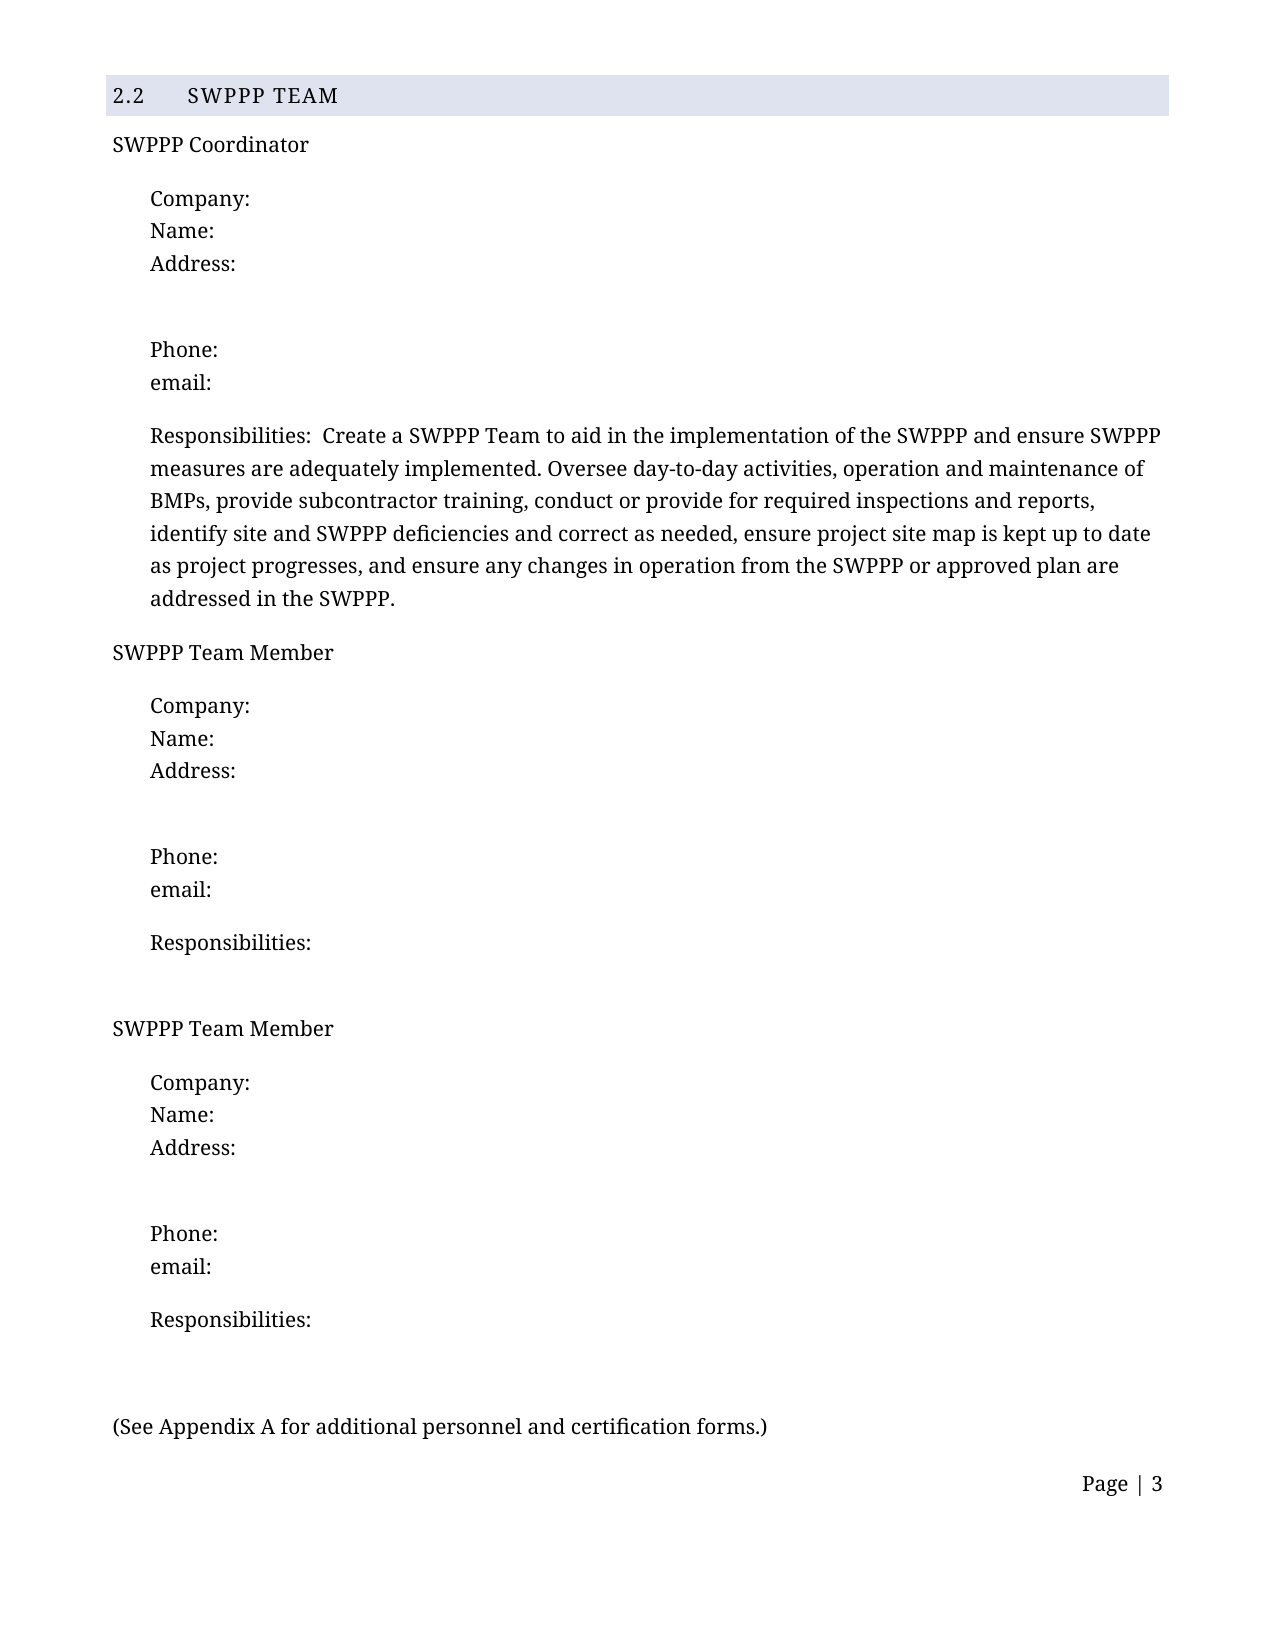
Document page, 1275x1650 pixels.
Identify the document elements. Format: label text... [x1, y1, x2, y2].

text Responsibilities: Create a SWPPP Team to aid in the implementation of the SWPPP and ensure SWPPP measures are adequately implemented. Oversee day-to-day activities, operation and maintenance of BMPs, provide subcontractor training, conduct or provide for required inspections and reports, identify site and SWPPP deficiencies and correct as needed, ensure project site map is kept up to date as project progresses, and ensure any changes in operation from the SWPPP or approved plan are addressed in the SWPPP. [150, 421, 1162, 613]
text SWPPP Coordinator [112, 131, 1162, 159]
text Responsibilities: [150, 1305, 1162, 1334]
text Phone: email: [150, 335, 1162, 396]
text Phone: email: [150, 842, 1162, 903]
text Phone: email: [150, 1219, 1162, 1280]
text (See Appendix A for additional personnel and certification forms.) [112, 1412, 1162, 1441]
text Company: Name: Address: [150, 184, 1162, 310]
text SWPPP Team Member [112, 1014, 1162, 1043]
text Responsibilities: [150, 928, 1162, 989]
subtitle 2.2 SWPPP Team [113, 81, 1162, 110]
text Company: Name: Address: [150, 691, 1162, 817]
text Company: Name: Address: [150, 1068, 1162, 1194]
text SWPPP Team Member [112, 638, 1162, 666]
